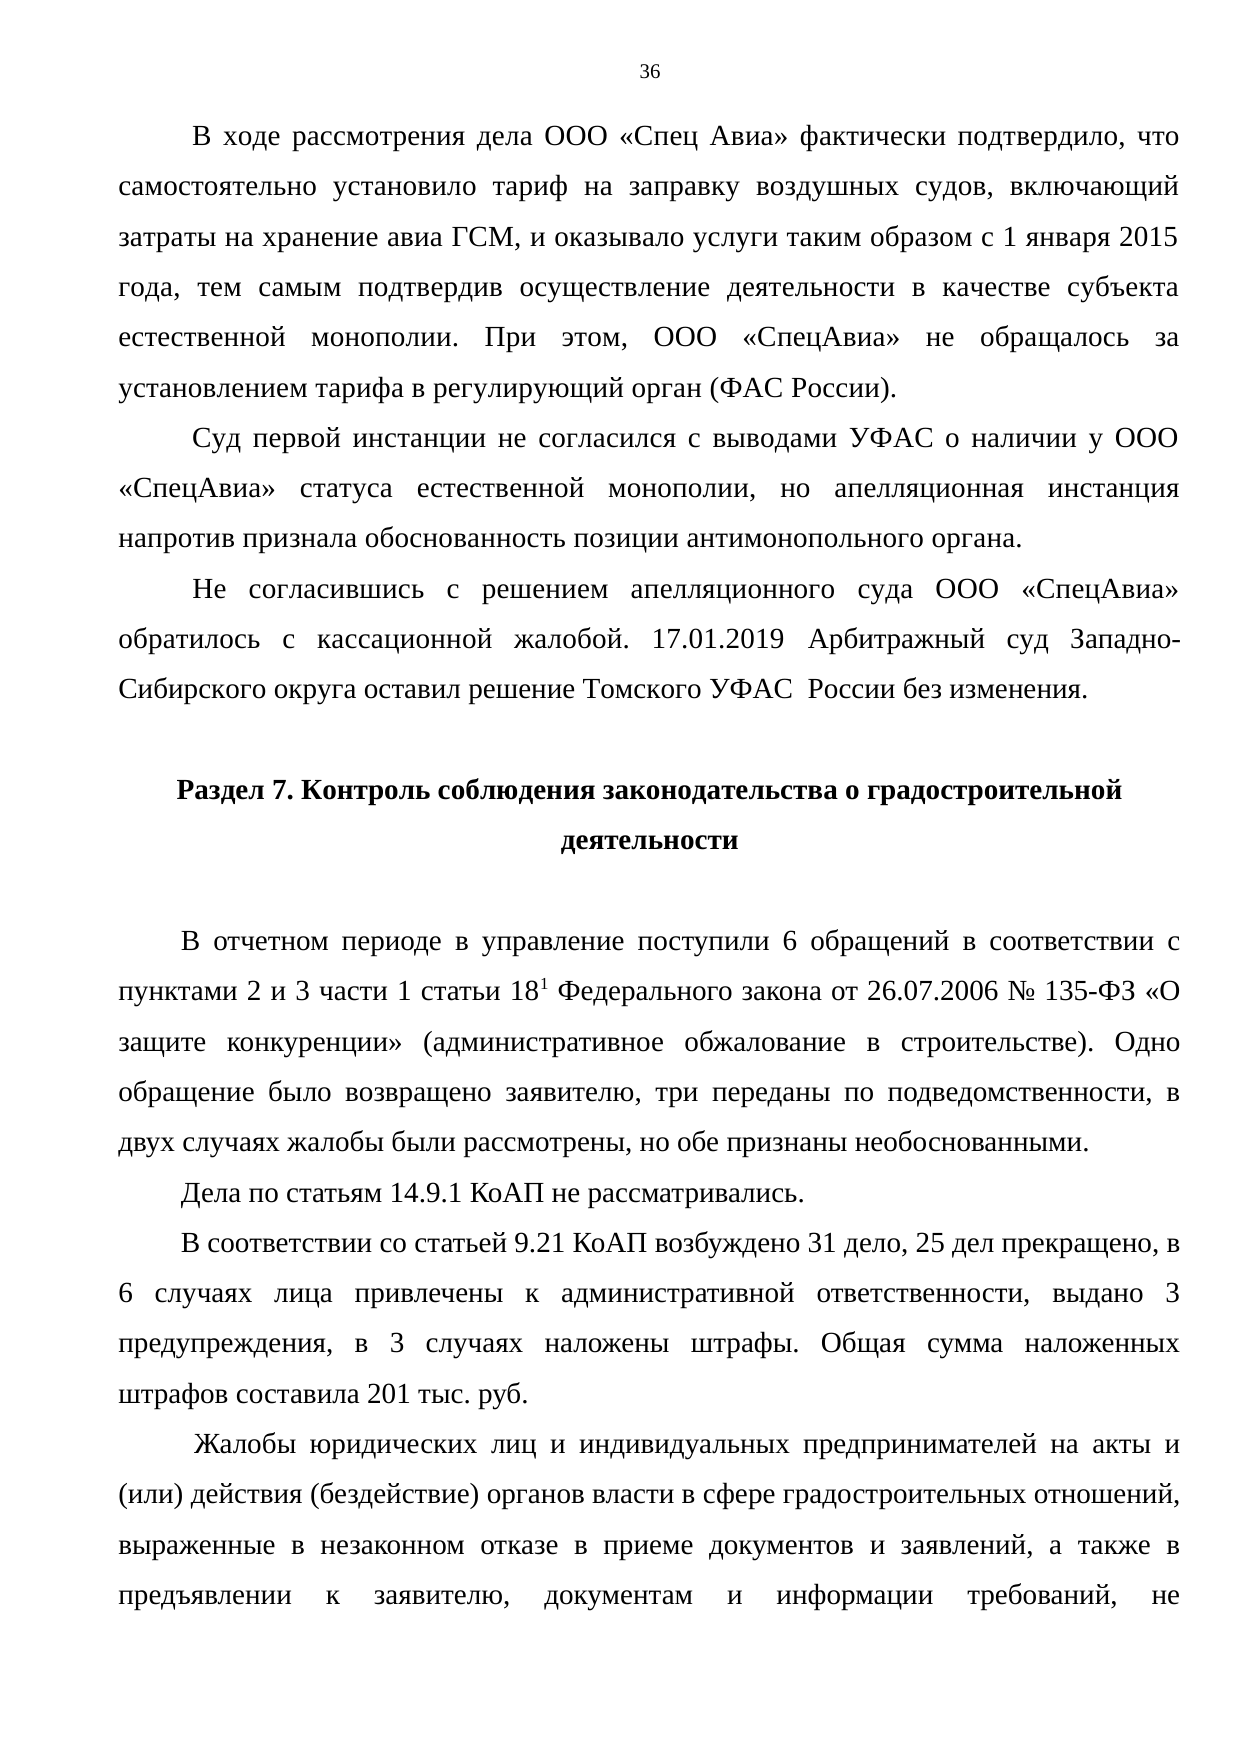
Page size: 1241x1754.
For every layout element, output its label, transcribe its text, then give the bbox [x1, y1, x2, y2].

subtitle Раздел 7. Контроль соблюдения законодательства о градостроительной деятельности [118, 772, 1181, 856]
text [118, 1426, 1181, 1611]
text Суд первой инстанции не согласился с выводами УФАС о наличии у ООО «СпецАвиа» статуса естественной монополии, но апелляционная инстанция напротив признала обоснованность позиции антимонопольного органа. [118, 420, 1181, 554]
text В отчетном периоде в управление поступили 6 обращений в соответствии с пунктами 2 и 3 части 1 статьи 181 Федерального закона от 26.07.2006 № 135-ФЗ «О защите конкуренции» (административное обжалование в строительстве). Одно обращение было возвращено заявителю, три переданы по подведомственности, в двух случаях жалобы были рассмотрены, но обе признаны необоснованными. [118, 923, 1181, 1158]
text В ходе рассмотрения дела ООО «Спец Авиа» фактически подтвердило, что самостоятельно установило тариф на заправку воздушных судов, включающий затраты на хранение авиа ГСМ, и оказывало услуги таким образом с 1 января 2015 года, тем самым подтвердив осуществление деятельности в качестве субъекта естественной монополии. При этом, ООО «СпецАвиа» не обращалось за установлением тарифа в регулирующий орган (ФАС России). [118, 118, 1181, 403]
text Дела по статьям 14.9.1 КоАП не рассматривались. [118, 1175, 1181, 1208]
text Не согласившись с решением апелляционного суда ООО «СпецАвиа» обратилось с кассационной жалобой. 17.01.2019 Арбитражный суд Западно-Сибирского округа оставил решение Томского УФАС России без изменения. [118, 571, 1181, 705]
text В соответствии со статьей 9.21 КоАП возбуждено 31 дело, 25 дел прекращено, в 6 случаях лица привлечены к административной ответственности, выдано 3 предупреждения, в 3 случаях наложены штрафы. Общая сумма наложенных штрафов составила 201 тыс. руб. [118, 1225, 1181, 1409]
